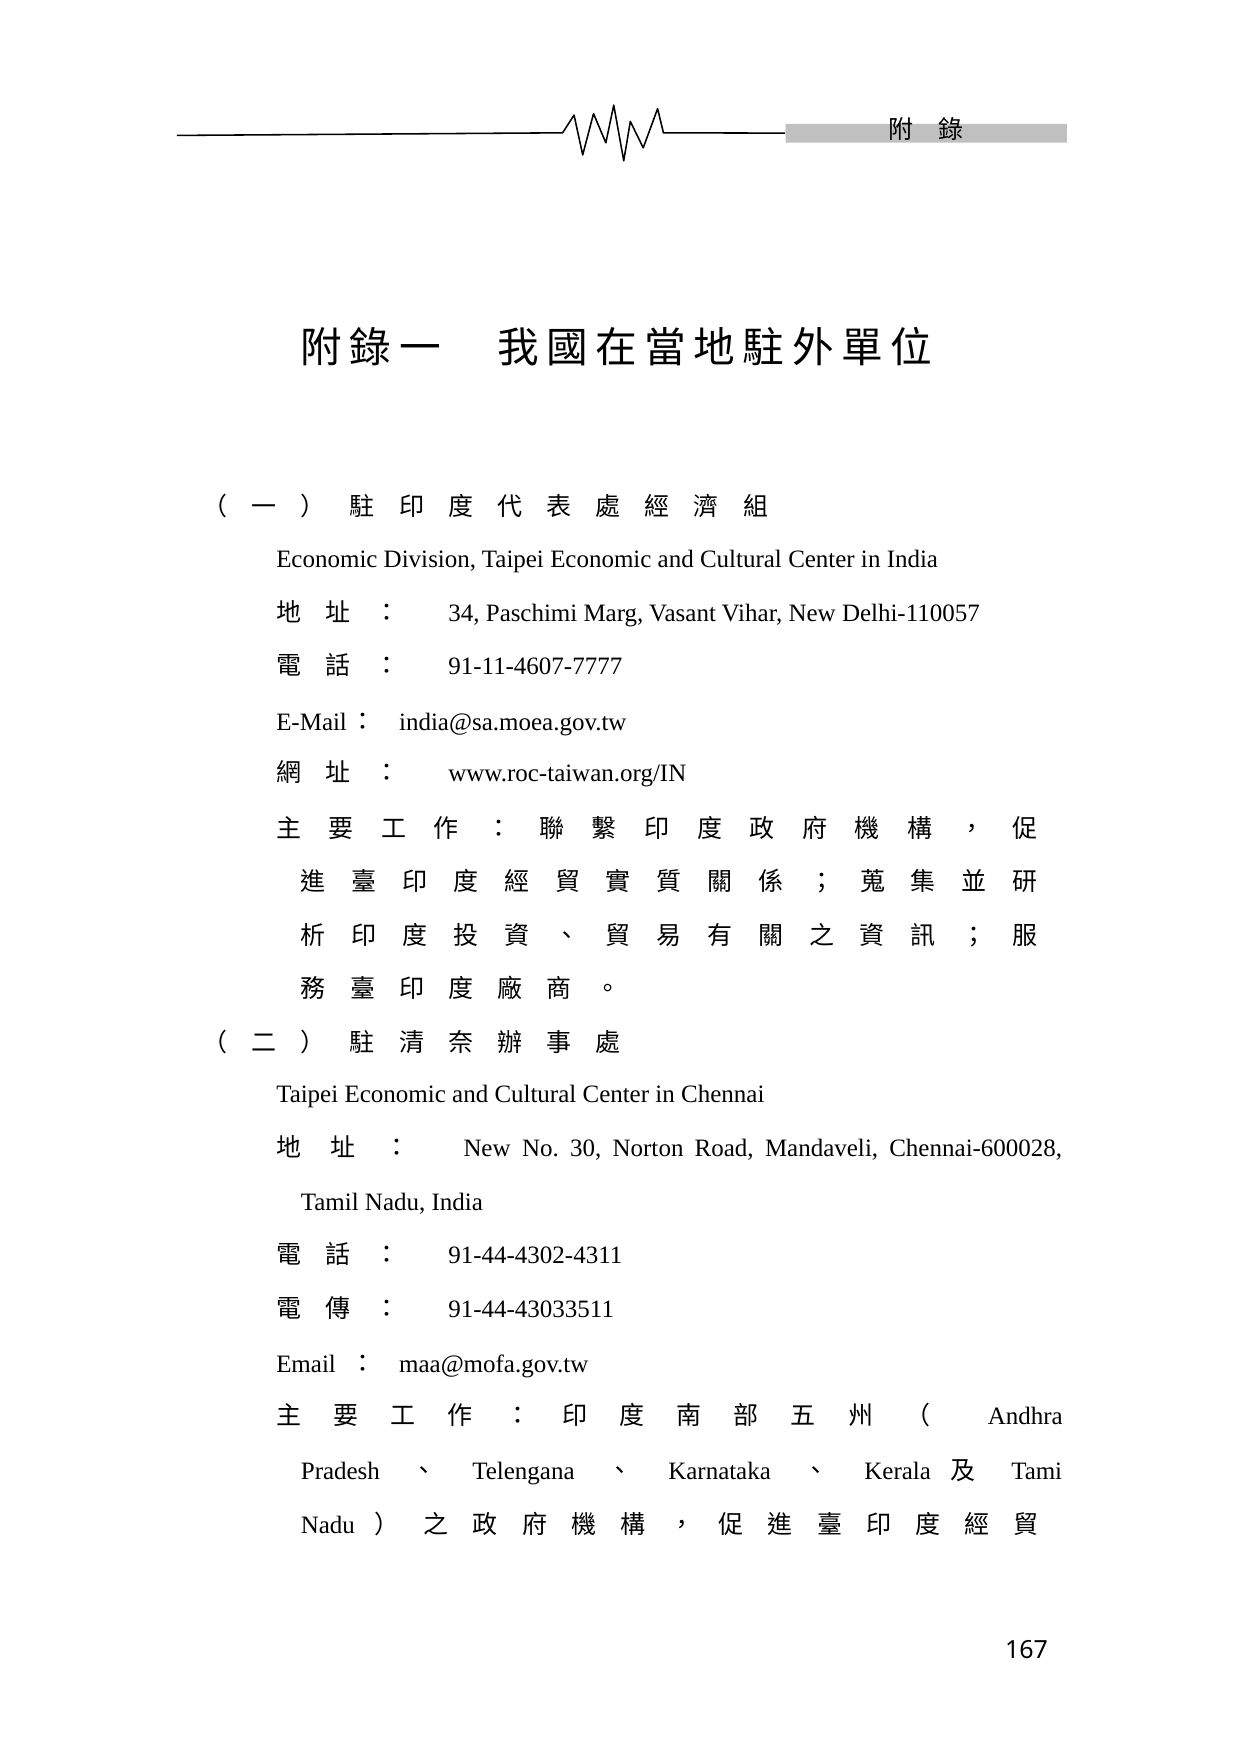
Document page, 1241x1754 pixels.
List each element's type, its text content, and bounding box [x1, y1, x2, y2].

text 電話：91-11-4607-7777 [202, 639, 1063, 692]
text Email：maa@mofa.gov.tw [202, 1335, 1063, 1388]
text 地址：34, Paschimi Marg, Vasant Vihar, New Delhi-110057 [202, 585, 1063, 639]
text 網址：www.roc-taiwan.org/IN [202, 746, 1063, 799]
text 電傳：91-44-43033511 [202, 1281, 1063, 1335]
text 主要工作：聯繫印度政府機構，促進臺印度經貿實質關係；蒐集並研析印度投資、貿易有關之資訊；服務臺印度廠商。 [202, 799, 1063, 1013]
text 電話：91-44-4302-4311 [202, 1228, 1063, 1281]
text （二）駐清奈辦事處 [202, 1013, 1063, 1067]
text 附錄一 我國在當地駐外單位 [178, 291, 1063, 398]
text Economic and Cultural Center in Chennai [202, 1067, 1063, 1121]
text 地址：New No. 30, Norton Road, Mandaveli, Chennai-600028, Tamil , [202, 1121, 1063, 1228]
text E-Mail：india@sa.moea.gov.tw [202, 692, 1063, 746]
text （一）駐印度代表處經濟組 [202, 478, 1063, 532]
text Economic Division, Economic and Cultural Center in [202, 532, 1063, 585]
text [202, 1388, 1063, 1549]
